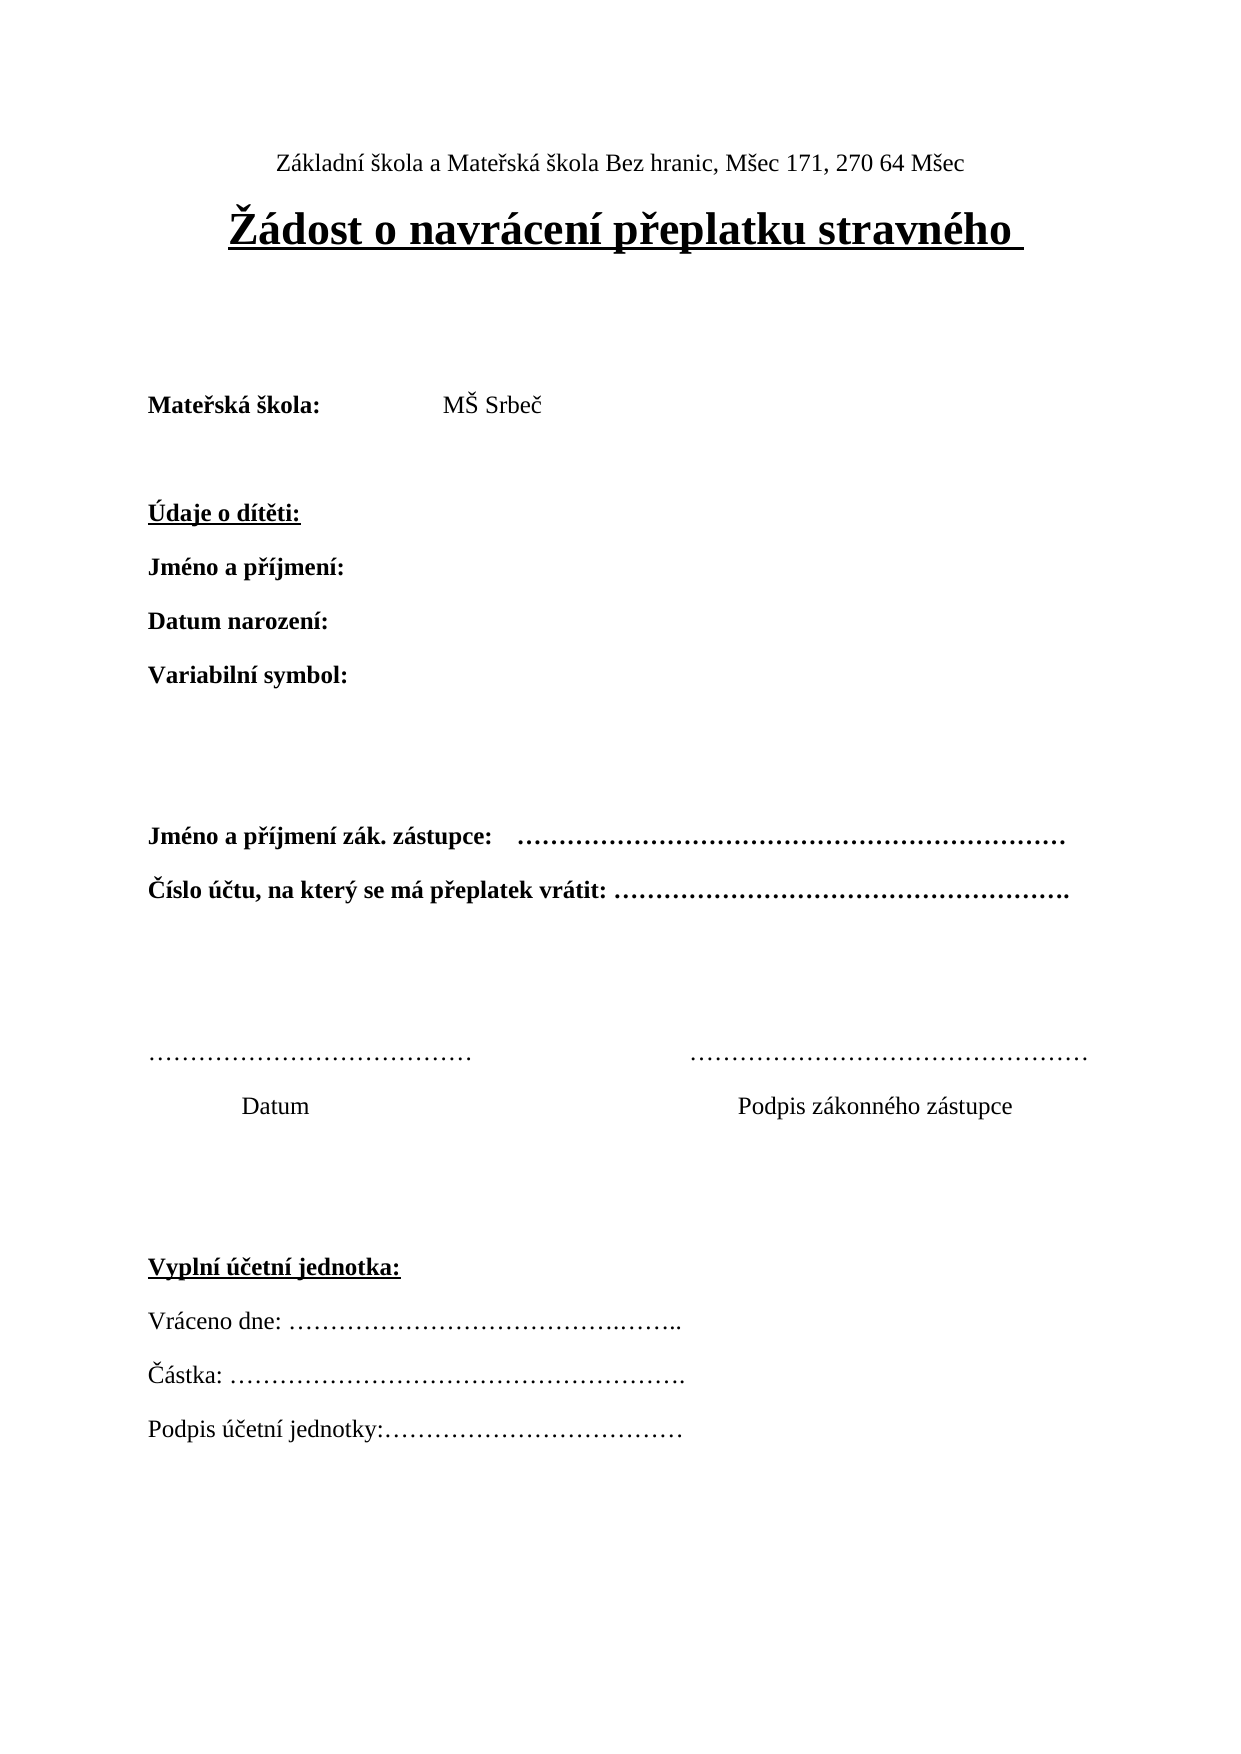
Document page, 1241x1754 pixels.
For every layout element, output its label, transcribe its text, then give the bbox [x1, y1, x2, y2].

text Datum Podpis zákonného zástupce [148, 1091, 1092, 1119]
text Podpis účetní jednotky:……………………………… [148, 1414, 1092, 1443]
text ………………………………… ………………………………………… [148, 1037, 1092, 1066]
text Vráceno dne: ………………………………….…….. [148, 1306, 1092, 1335]
text Datum narození: [148, 606, 1092, 635]
text Částka: ………………………………………………. [148, 1360, 1092, 1389]
text Základní škola a Mateřská škola Bez hranic, Mšec 171, 270 64 Mšec [148, 148, 1092, 176]
text Číslo účtu, na který se má přeplatek vrátit: ………………………………………………. [148, 875, 1092, 904]
text Vyplní účetní jednotka: [148, 1252, 1092, 1281]
text Žádost o navrácení přeplatku stravného [148, 202, 1092, 254]
text Jméno a příjmení: [148, 552, 1092, 581]
text Mateřská škola: MŠ Srbeč [148, 391, 1092, 419]
text Údaje o dítěti: [148, 498, 1092, 527]
text Jméno a příjmení zák. zástupce: ………………………………………………………… [148, 821, 1092, 850]
text Variabilní symbol: [148, 660, 1092, 689]
